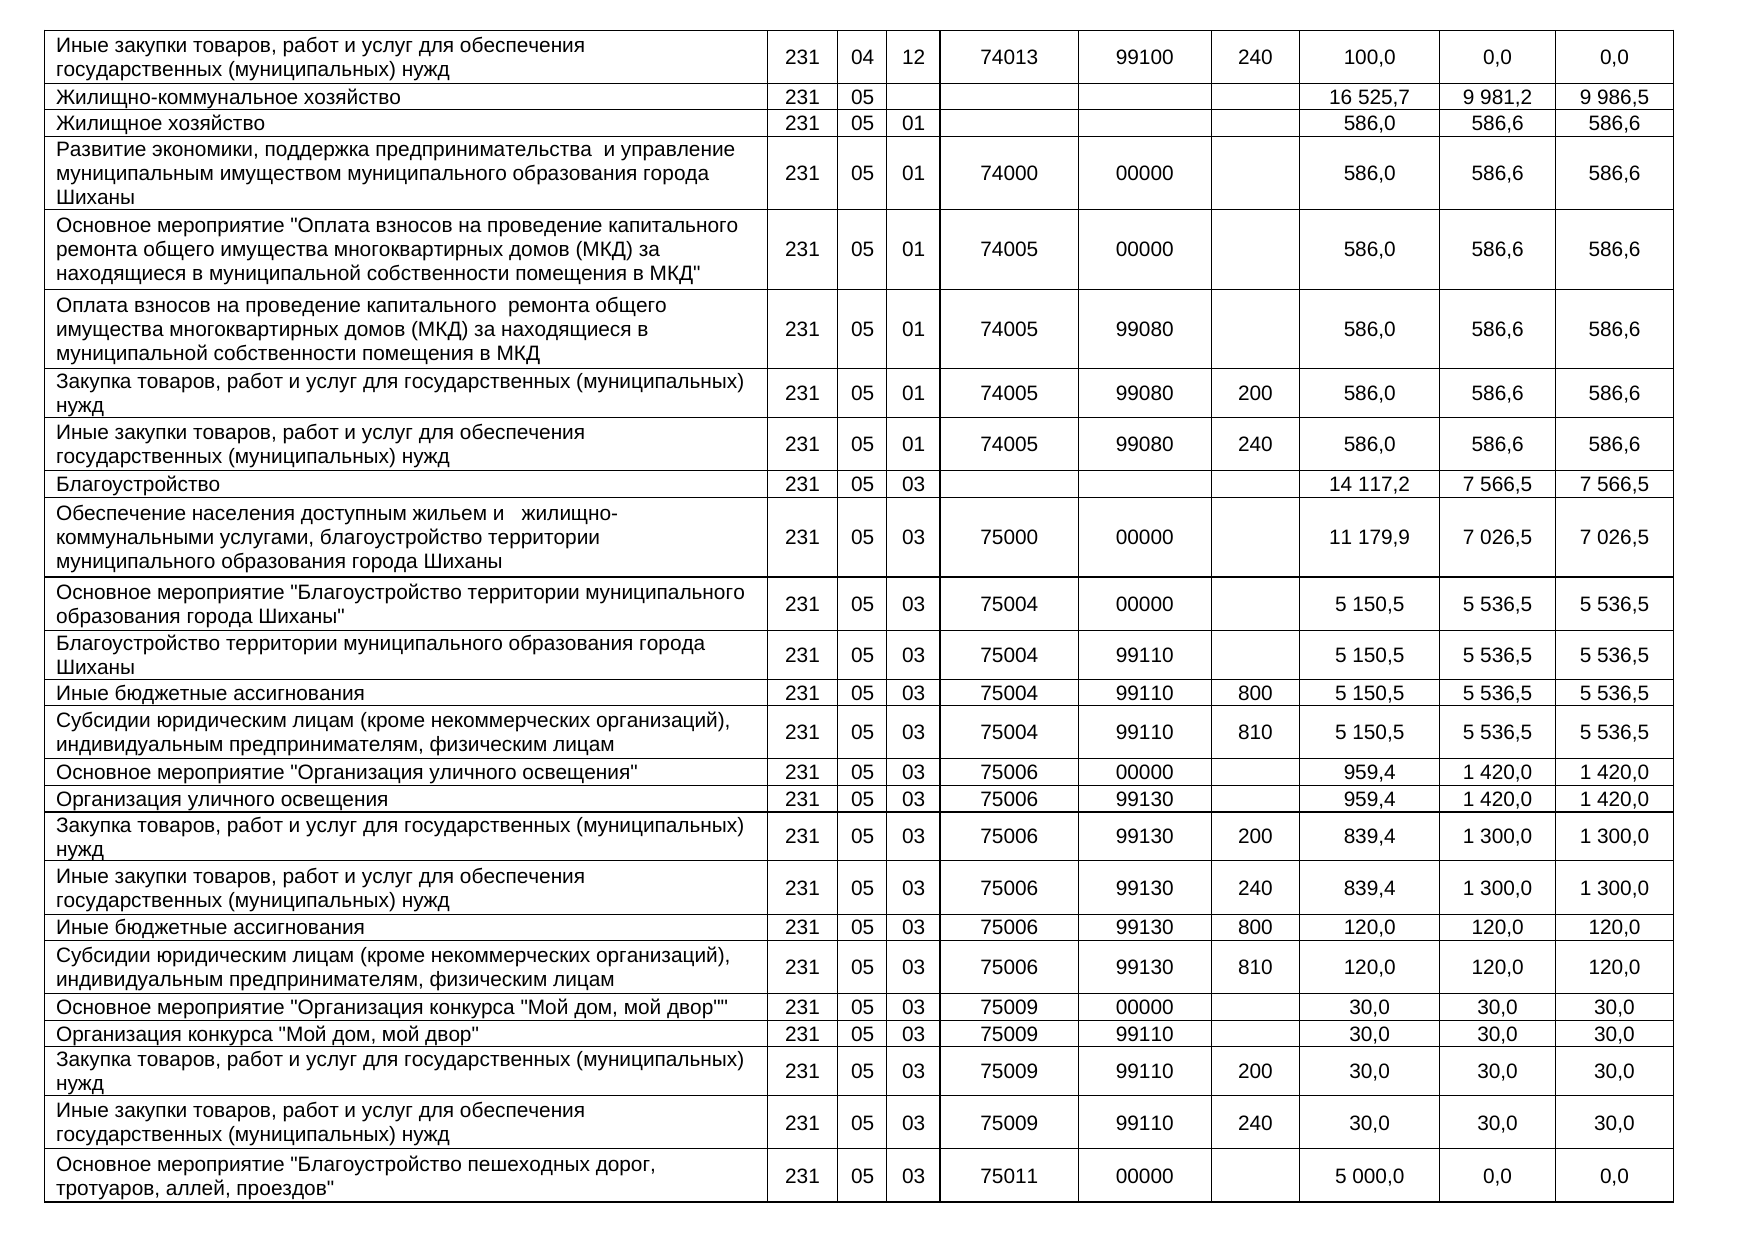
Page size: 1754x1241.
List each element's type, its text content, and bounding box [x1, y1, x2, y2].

table_cell 120,0 [1300, 941, 1439, 993]
table_cell 75006 [941, 786, 1078, 811]
table_cell 240 [1212, 418, 1299, 470]
table_cell 586,0 [1300, 137, 1439, 209]
table_cell 05 [838, 941, 886, 993]
table_cell 586,6 [1556, 210, 1673, 288]
table_cell 231 [768, 137, 837, 209]
table_cell 120,0 [1440, 915, 1555, 940]
table_cell [1212, 137, 1299, 209]
table_cell 800 [1212, 915, 1299, 940]
table_cell 30,0 [1556, 1096, 1673, 1148]
table_cell 30,0 [1556, 1047, 1673, 1095]
table_cell 03 [887, 994, 939, 1020]
table_cell 5 536,5 [1440, 631, 1555, 678]
table_cell 200 [1212, 1047, 1299, 1095]
table_cell [1212, 1021, 1299, 1046]
table_cell 231 [768, 210, 837, 288]
table_cell 00000 [1079, 210, 1211, 288]
table_cell 74005 [941, 290, 1078, 368]
table_cell Основное мероприятие "Организация уличного освещения" [45, 759, 767, 785]
table_cell [1212, 1149, 1299, 1201]
table_cell 05 [838, 706, 886, 758]
table_cell 75004 [941, 631, 1078, 678]
table_cell Благоустройство [45, 471, 767, 497]
table_cell 1 420,0 [1440, 786, 1555, 811]
table_cell 586,6 [1556, 418, 1673, 470]
table_cell 810 [1212, 941, 1299, 993]
table_cell 0,0 [1556, 31, 1673, 83]
table_cell 03 [887, 1096, 939, 1148]
table_cell 00000 [1079, 578, 1211, 629]
table_cell 240 [1212, 31, 1299, 83]
table_cell 75004 [941, 680, 1078, 705]
table_cell 120,0 [1556, 941, 1673, 993]
table_cell 99110 [1079, 706, 1211, 758]
table_cell 14 117,2 [1300, 471, 1439, 497]
table_cell Жилищное хозяйство [45, 110, 767, 136]
table_cell 03 [887, 786, 939, 811]
table_cell 03 [887, 759, 939, 785]
table_cell 586,0 [1300, 418, 1439, 470]
table_cell 1 300,0 [1556, 813, 1673, 860]
table_cell 00000 [1079, 137, 1211, 209]
table_cell Иные закупки товаров, работ и услуг для обеспечения государственных (муниципальных) нужд [45, 31, 767, 83]
table_cell 99110 [1079, 680, 1211, 705]
table_cell Субсидии юридическим лицам (кроме некоммерческих организаций), индивидуальным предпринимателям, физическим лицам [45, 941, 767, 993]
table_cell 05 [838, 1021, 886, 1046]
table_cell [1079, 471, 1211, 497]
table_cell 03 [887, 861, 939, 913]
table_cell [1212, 110, 1299, 136]
table_cell 5 150,5 [1300, 578, 1439, 629]
table_cell 99110 [1079, 1021, 1211, 1046]
table_cell Субсидии юридическим лицам (кроме некоммерческих организаций), индивидуальным предпринимателям, физическим лицам [45, 706, 767, 758]
table_cell 586,6 [1556, 137, 1673, 209]
table_cell 120,0 [1300, 915, 1439, 940]
table_cell 99130 [1079, 813, 1211, 860]
table_cell [1212, 578, 1299, 629]
table_cell 04 [838, 31, 886, 83]
table_cell 12 [887, 31, 939, 83]
table_cell 231 [768, 941, 837, 993]
table_cell 231 [768, 578, 837, 629]
table_cell 5 536,5 [1556, 631, 1673, 678]
table_cell Закупка товаров, работ и услуг для государственных (муниципальных) нужд [45, 1047, 767, 1095]
table_cell 99130 [1079, 941, 1211, 993]
table_cell [1212, 759, 1299, 785]
table_cell 231 [768, 290, 837, 368]
table_cell 05 [838, 813, 886, 860]
table_cell 05 [838, 994, 886, 1020]
table_cell 100,0 [1300, 31, 1439, 83]
table_cell 586,6 [1440, 210, 1555, 288]
table_cell 1 300,0 [1440, 861, 1555, 913]
table_cell Основное мероприятие "Организация конкурса "Мой дом, мой двор"" [45, 994, 767, 1020]
table_cell 75006 [941, 813, 1078, 860]
table_cell 231 [768, 631, 837, 678]
table_cell 05 [838, 631, 886, 678]
table_cell 30,0 [1556, 1021, 1673, 1046]
table_cell 99080 [1079, 290, 1211, 368]
table_cell Организация конкурса "Мой дом, мой двор" [45, 1021, 767, 1046]
table_cell 01 [887, 210, 939, 288]
table_cell 586,6 [1556, 110, 1673, 136]
table_cell [941, 84, 1078, 109]
table_cell 1 420,0 [1556, 786, 1673, 811]
table_cell 03 [887, 1021, 939, 1046]
table_cell 586,0 [1300, 369, 1439, 417]
table_cell [1212, 210, 1299, 288]
table_cell 99130 [1079, 786, 1211, 811]
table_cell 75009 [941, 994, 1078, 1020]
table_cell 9 986,5 [1556, 84, 1673, 109]
table_cell 0,0 [1440, 1149, 1555, 1201]
table_cell 30,0 [1440, 1021, 1555, 1046]
table_cell 74005 [941, 418, 1078, 470]
table_cell 11 179,9 [1300, 498, 1439, 576]
table_cell 5 536,5 [1440, 578, 1555, 629]
table_cell 231 [768, 861, 837, 913]
table_cell 74013 [941, 31, 1078, 83]
table_cell 800 [1212, 680, 1299, 705]
table_cell 7 026,5 [1440, 498, 1555, 576]
table_cell [941, 471, 1078, 497]
table_cell [1079, 84, 1211, 109]
table_cell 99110 [1079, 1096, 1211, 1148]
table_cell 5 150,5 [1300, 631, 1439, 678]
table_cell [1212, 786, 1299, 811]
table_cell 586,6 [1440, 369, 1555, 417]
table_cell 99110 [1079, 1047, 1211, 1095]
table_cell 231 [768, 1047, 837, 1095]
table_cell 586,0 [1300, 110, 1439, 136]
table_cell 05 [838, 861, 886, 913]
table_cell 74000 [941, 137, 1078, 209]
table_cell 03 [887, 941, 939, 993]
table_cell 75006 [941, 941, 1078, 993]
table_cell 03 [887, 1149, 939, 1201]
table_cell 99100 [1079, 31, 1211, 83]
table_cell 03 [887, 578, 939, 629]
table_cell Организация уличного освещения [45, 786, 767, 811]
table_cell 5 150,5 [1300, 706, 1439, 758]
table_cell 75004 [941, 706, 1078, 758]
table_cell 00000 [1079, 1149, 1211, 1201]
table_cell Жилищно-коммунальное хозяйство [45, 84, 767, 109]
table_cell 231 [768, 813, 837, 860]
table_cell 231 [768, 110, 837, 136]
table_cell 120,0 [1440, 941, 1555, 993]
table_cell 586,6 [1556, 369, 1673, 417]
table_cell 586,6 [1440, 418, 1555, 470]
table_cell 03 [887, 813, 939, 860]
table_cell 231 [768, 1021, 837, 1046]
table_cell [1212, 498, 1299, 576]
table_cell 05 [838, 786, 886, 811]
table_cell 240 [1212, 861, 1299, 913]
table_cell [1212, 290, 1299, 368]
table_cell 75006 [941, 861, 1078, 913]
table_cell 586,6 [1556, 290, 1673, 368]
table_cell 5 536,5 [1556, 578, 1673, 629]
table_cell 5 536,5 [1440, 680, 1555, 705]
table_cell 03 [887, 498, 939, 576]
table_cell 75009 [941, 1021, 1078, 1046]
table_cell 05 [838, 1096, 886, 1148]
table_cell Основное мероприятие "Благоустройство пешеходных дорог, тротуаров, аллей, проездов" [45, 1149, 767, 1201]
table_cell 5 150,5 [1300, 680, 1439, 705]
table_cell 1 420,0 [1556, 759, 1673, 785]
table_cell 959,4 [1300, 759, 1439, 785]
table_cell 03 [887, 631, 939, 678]
table_cell 75004 [941, 578, 1078, 629]
table_cell 99130 [1079, 915, 1211, 940]
table_cell 5 536,5 [1440, 706, 1555, 758]
table_cell Иные бюджетные ассигнования [45, 915, 767, 940]
table_cell 05 [838, 578, 886, 629]
table_cell 231 [768, 706, 837, 758]
table_cell Закупка товаров, работ и услуг для государственных (муниципальных) нужд [45, 369, 767, 417]
table_cell 200 [1212, 813, 1299, 860]
table_cell 75006 [941, 759, 1078, 785]
table_cell 200 [1212, 369, 1299, 417]
table_cell 7 566,5 [1440, 471, 1555, 497]
table_cell 231 [768, 994, 837, 1020]
table_cell 0,0 [1556, 1149, 1673, 1201]
table_cell 231 [768, 418, 837, 470]
table_cell 1 300,0 [1556, 861, 1673, 913]
table_cell 586,6 [1440, 290, 1555, 368]
table_cell Развитие экономики, поддержка предпринимательства и управление муниципальным имуществом муниципального образования города Шиханы [45, 137, 767, 209]
table_cell 30,0 [1300, 1047, 1439, 1095]
table_cell 01 [887, 369, 939, 417]
table_cell 00000 [1079, 498, 1211, 576]
table_cell Иные бюджетные ассигнования [45, 680, 767, 705]
table_cell 16 525,7 [1300, 84, 1439, 109]
table_cell 30,0 [1300, 1021, 1439, 1046]
table_cell 05 [838, 84, 886, 109]
table_cell 231 [768, 471, 837, 497]
table_cell Оплата взносов на проведение капитального ремонта общего имущества многоквартирных домов (МКД) за находящиеся в муниципальной собственности помещения в МКД [45, 290, 767, 368]
table_cell 05 [838, 369, 886, 417]
table_cell 99110 [1079, 631, 1211, 678]
table_cell 1 420,0 [1440, 759, 1555, 785]
table_cell 05 [838, 471, 886, 497]
table_cell Иные закупки товаров, работ и услуг для обеспечения государственных (муниципальных) нужд [45, 1096, 767, 1148]
table_cell 810 [1212, 706, 1299, 758]
table_cell 231 [768, 369, 837, 417]
table_cell 75011 [941, 1149, 1078, 1201]
table_cell [941, 110, 1078, 136]
table_cell 839,4 [1300, 813, 1439, 860]
table_cell 240 [1212, 1096, 1299, 1148]
table_cell [1212, 84, 1299, 109]
table_cell 99080 [1079, 369, 1211, 417]
table_cell 231 [768, 1096, 837, 1148]
table_cell 05 [838, 137, 886, 209]
table_cell 839,4 [1300, 861, 1439, 913]
table_cell 231 [768, 680, 837, 705]
table_cell 231 [768, 498, 837, 576]
table_cell [1212, 994, 1299, 1020]
table_cell 231 [768, 84, 837, 109]
table_cell [1212, 631, 1299, 678]
table_cell 231 [768, 915, 837, 940]
table_cell 05 [838, 418, 886, 470]
table_cell 120,0 [1556, 915, 1673, 940]
table_cell 75009 [941, 1096, 1078, 1148]
table_cell 959,4 [1300, 786, 1439, 811]
table_cell 75009 [941, 1047, 1078, 1095]
table_cell 30,0 [1300, 1096, 1439, 1148]
table_cell 7 026,5 [1556, 498, 1673, 576]
table_cell 231 [768, 759, 837, 785]
table_cell [1212, 471, 1299, 497]
table_cell 75006 [941, 915, 1078, 940]
table_cell 01 [887, 137, 939, 209]
table_cell 99080 [1079, 418, 1211, 470]
table_cell 05 [838, 290, 886, 368]
table_cell 5 536,5 [1556, 706, 1673, 758]
table_cell 05 [838, 1149, 886, 1201]
table_cell 03 [887, 680, 939, 705]
table_cell [1079, 110, 1211, 136]
table_cell 586,6 [1440, 137, 1555, 209]
table_cell Иные закупки товаров, работ и услуг для обеспечения государственных (муниципальных) нужд [45, 418, 767, 470]
table_cell 05 [838, 759, 886, 785]
table_cell 74005 [941, 210, 1078, 288]
table_cell [887, 84, 939, 109]
table_cell Благоустройство территории муниципального образования города Шиханы [45, 631, 767, 678]
table_cell 5 000,0 [1300, 1149, 1439, 1201]
table_cell 00000 [1079, 994, 1211, 1020]
table_cell 03 [887, 706, 939, 758]
table_cell 0,0 [1440, 31, 1555, 83]
table_cell 231 [768, 31, 837, 83]
table_cell 03 [887, 1047, 939, 1095]
table_cell 01 [887, 290, 939, 368]
table_cell 75000 [941, 498, 1078, 576]
table_cell 00000 [1079, 759, 1211, 785]
table_cell 03 [887, 471, 939, 497]
table_cell 30,0 [1440, 1047, 1555, 1095]
table_cell 7 566,5 [1556, 471, 1673, 497]
table_cell 231 [768, 786, 837, 811]
table_cell 01 [887, 418, 939, 470]
table_cell 05 [838, 210, 886, 288]
table_cell 05 [838, 915, 886, 940]
table_cell Иные закупки товаров, работ и услуг для обеспечения государственных (муниципальных) нужд [45, 861, 767, 913]
table_cell 05 [838, 1047, 886, 1095]
table_cell 586,0 [1300, 290, 1439, 368]
table_cell 30,0 [1556, 994, 1673, 1020]
table_cell 05 [838, 680, 886, 705]
table_cell 03 [887, 915, 939, 940]
table_cell 99130 [1079, 861, 1211, 913]
table_cell 5 536,5 [1556, 680, 1673, 705]
table_cell 30,0 [1440, 1096, 1555, 1148]
table_cell 01 [887, 110, 939, 136]
table_cell 05 [838, 498, 886, 576]
table_cell Основное мероприятие "Благоустройство территории муниципального образования города Шиханы" [45, 578, 767, 629]
table_cell 586,0 [1300, 210, 1439, 288]
table_cell 586,6 [1440, 110, 1555, 136]
table_cell 05 [838, 110, 886, 136]
table_cell Основное мероприятие "Оплата взносов на проведение капитального ремонта общего имущества многоквартирных домов (МКД) за находящиеся в муниципальной собственности помещения в МКД" [45, 210, 767, 288]
table_cell 231 [768, 1149, 837, 1201]
table_cell 1 300,0 [1440, 813, 1555, 860]
table_cell Обеспечение населения доступным жильем и жилищно-коммунальными услугами, благоустройство территории муниципального образования города Шиханы [45, 498, 767, 576]
table_cell 9 981,2 [1440, 84, 1555, 109]
table_cell Закупка товаров, работ и услуг для государственных (муниципальных) нужд [45, 813, 767, 860]
table_cell 30,0 [1300, 994, 1439, 1020]
table_cell 74005 [941, 369, 1078, 417]
table_cell 30,0 [1440, 994, 1555, 1020]
